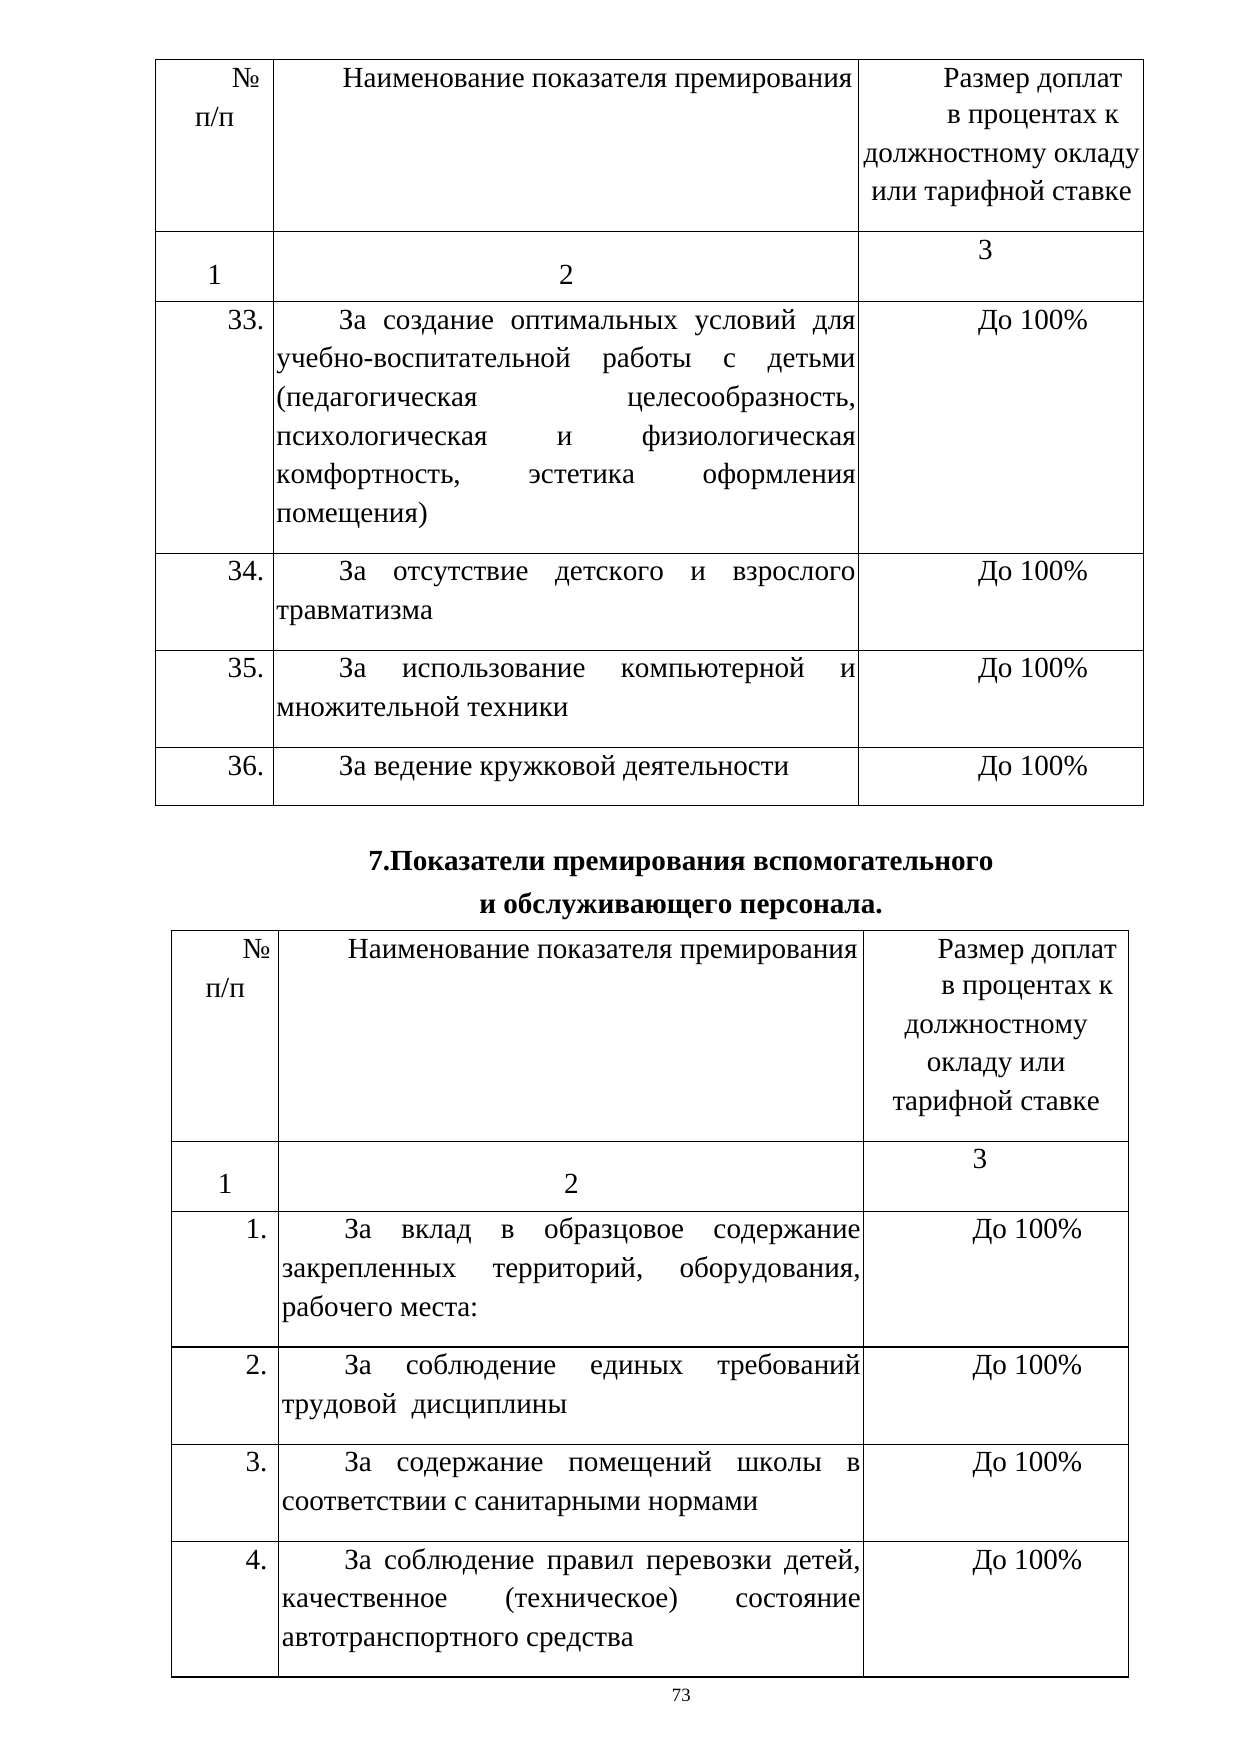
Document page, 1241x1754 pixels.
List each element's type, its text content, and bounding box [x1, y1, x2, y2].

table_cell До 100% [859, 651, 1143, 747]
table_cell 1. [172, 1212, 278, 1346]
table_header Наименование показателя премирования [274, 60, 858, 231]
table_cell 36. [156, 748, 273, 805]
table_cell 2. [172, 1348, 278, 1443]
table_cell 3. [172, 1445, 278, 1541]
table_cell До 100% [859, 748, 1143, 805]
table_header Наименование показателя премирования [279, 931, 863, 1141]
table_cell 3 [859, 232, 1143, 301]
table_cell 2 [279, 1142, 863, 1211]
table_cell За использование компьютерной и множительной техники [274, 651, 858, 747]
table_cell За отсутствие детского и взрослого травматизма [274, 554, 858, 649]
table_header Размер доплат в процентах к должностному окладу или тарифной ставке [864, 931, 1128, 1141]
table_header № п/п [172, 931, 278, 1141]
table_header № п/п [156, 60, 273, 231]
table_cell 34. [156, 554, 273, 649]
table_cell До 100% [859, 554, 1143, 649]
table_cell За соблюдение правил перевозки детей, качественное (техническое) состояние автотранспортного средства [279, 1542, 863, 1676]
table_cell За создание оптимальных условий для учебно-воспитательной работы с детьми (педагогическая целесообразность, психологическая и физиологическая комфортность, эстетика оформления помещения) [274, 302, 858, 552]
table_cell За вклад в образцовое содержание закрепленных территорий, оборудования, рабочего места: [279, 1212, 863, 1346]
table_cell До 100% [864, 1348, 1128, 1443]
table_cell За содержание помещений школы в соответствии с санитарными нормами [279, 1445, 863, 1541]
table_header Размер доплат в процентах к должностному окладу или тарифной ставке [859, 60, 1143, 231]
table_cell За соблюдение единых требований трудовой дисциплины [279, 1348, 863, 1443]
table_cell 4. [172, 1542, 278, 1676]
table_cell До 100% [864, 1542, 1128, 1676]
table_cell 1 [172, 1142, 278, 1211]
text и обслуживающего персонала. [118, 886, 1181, 927]
table_cell До 100% [864, 1212, 1128, 1346]
table_cell 3 [864, 1142, 1128, 1211]
table_cell 35. [156, 651, 273, 747]
table_cell 33. [156, 302, 273, 552]
table_cell 1 [156, 232, 273, 301]
table_cell До 100% [864, 1445, 1128, 1541]
text 7.Показатели премирования вспомогательного [118, 843, 1181, 883]
table_cell За ведение кружковой деятельности [274, 748, 858, 805]
table_cell До 100% [859, 302, 1143, 552]
table_cell 2 [274, 232, 858, 301]
